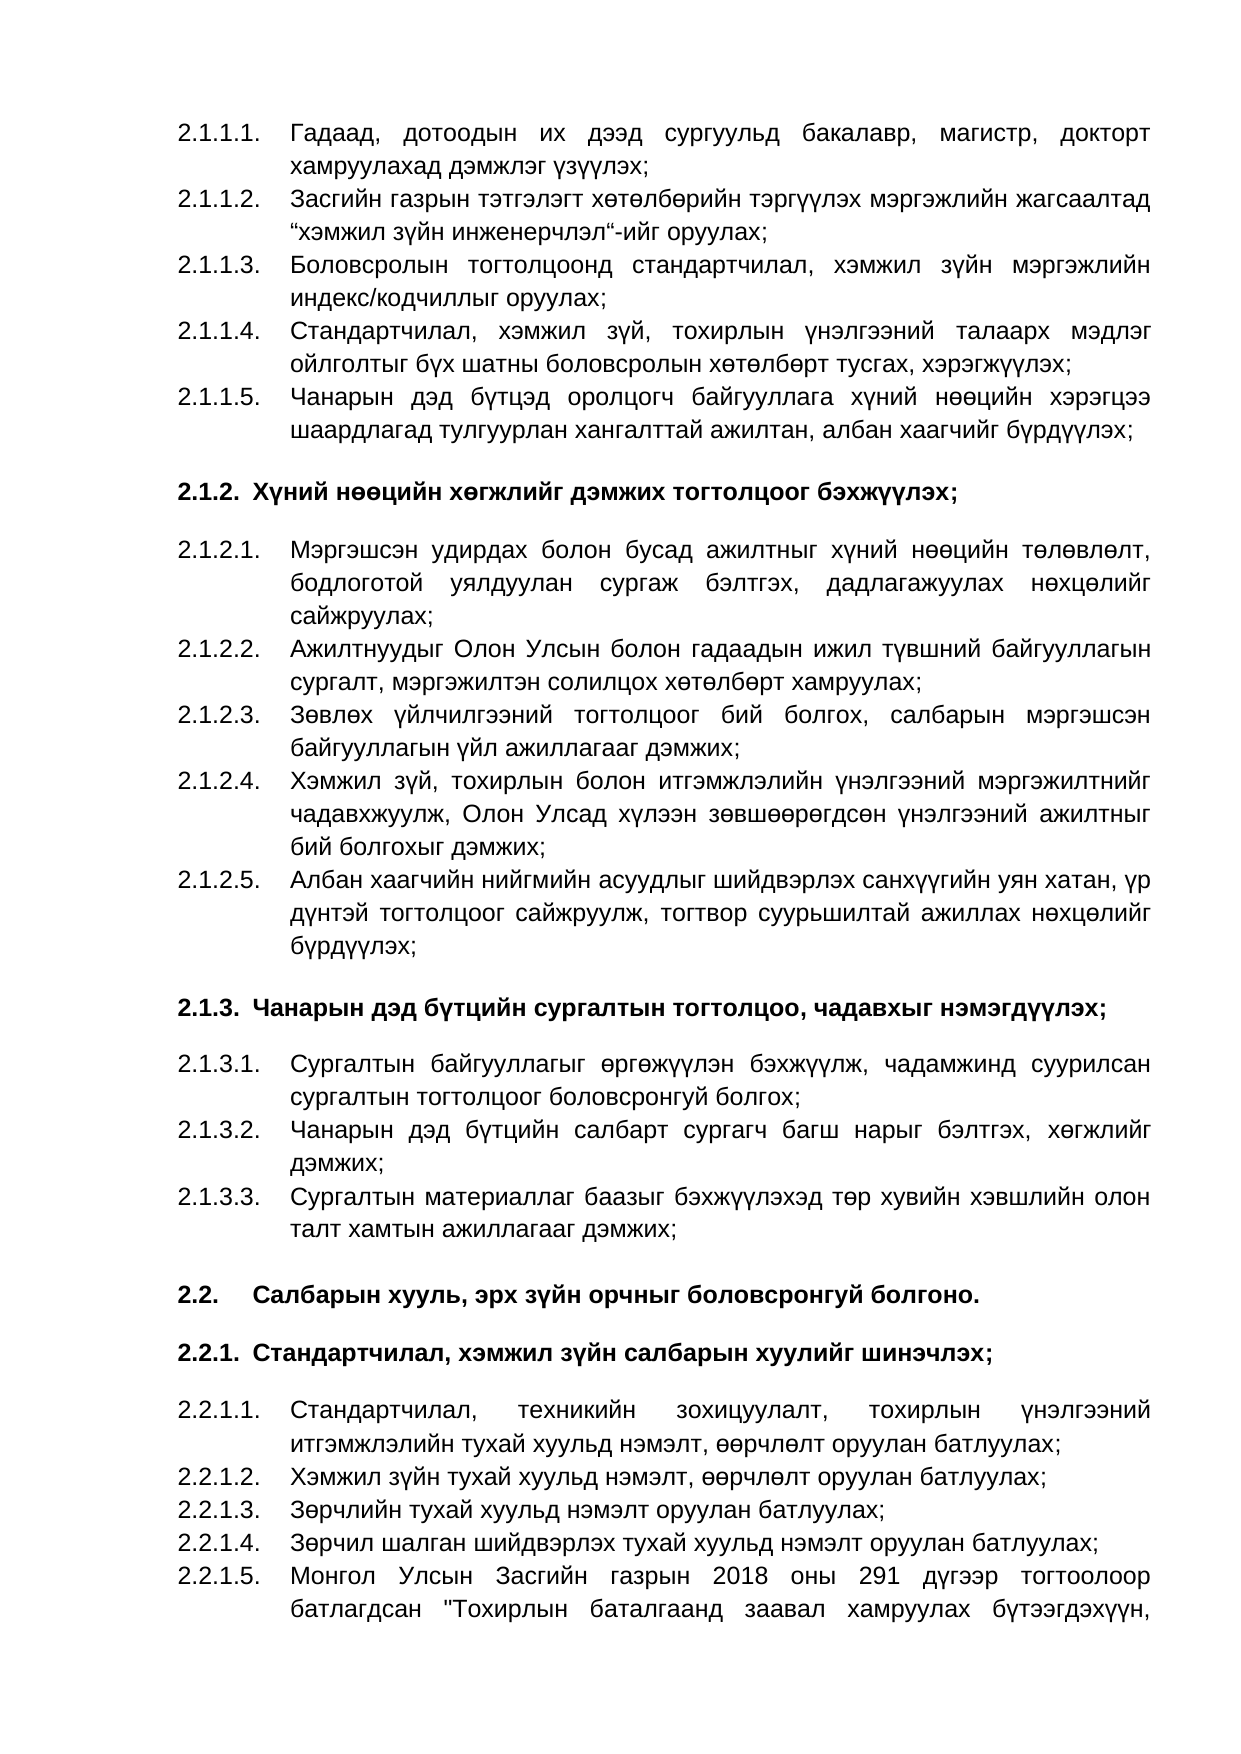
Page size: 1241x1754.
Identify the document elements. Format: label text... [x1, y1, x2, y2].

list Салбарын хууль, эрх зүйн орчныг боловсронгуй болгоно. [177, 1281, 1152, 1309]
list Албан хаагчийн нийгмийн асуудлыг шийдвэрлэх санхүүгийн уян хатан, үр дүнтэй тогтолцоог сайжруулж, тогтвор суурьшилтай ажиллах нөхцөлийг бүрдүүлэх; [177, 865, 1152, 959]
list Мэргэшсэн удирдах болон бусад ажилтныг хүний нөөцийн төлөвлөлт, бодлоготой уялдуулан сургаж бэлтгэх, дадлагажуулах нөхцөлийг сайжруулах; [177, 534, 1152, 629]
list Гадаад, дотоодын их дээд сургуульд бакалавр, магистр, докторт хамруулахад дэмжлэг үзүүлэх; [177, 118, 1152, 180]
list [177, 1561, 1152, 1622]
list Ажилтнуудыг Олон Улсын болон гадаадын ижил түвшний байгууллагын сургалт, мэргэжилтэн солилцох хөтөлбөрт хамруулах; [177, 634, 1152, 695]
list Чанарын дэд бүтцийн салбарт сургагч багш нарыг бэлтгэх, хөгжлийг дэмжих; [177, 1115, 1152, 1177]
list Зөрчил шалган шийдвэрлэх тухай хуульд нэмэлт оруулан батлуулах; [177, 1528, 1152, 1556]
list Чанарын дэд бүтцэд оролцогч байгууллага хүний нөөцийн хэрэгцээ шаардлагад тулгуурлан хангалттай ажилтан, албан хаагчийг бүрдүүлэх; [177, 382, 1152, 444]
list Хүний нөөцийн хөгжлийг дэмжих тогтолцоог бэхжүүлэх; [177, 477, 1152, 506]
list Чанарын дэд бүтцийн сургалтын тогтолцоо, чадавхыг нэмэгдүүлэх; [177, 993, 1152, 1021]
list Хэмжил зүй, тохирлын болон итгэмжлэлийн үнэлгээний мэргэжилтнийг чадавхжуулж, Олон Улсад хүлээн зөвшөөрөгдсөн үнэлгээний ажилтныг бий болгохыг дэмжих; [177, 766, 1152, 861]
list Стандартчилал, техникийн зохицуулалт, тохирлын үнэлгээний итгэмжлэлийн тухай хуульд нэмэлт, өөрчлөлт оруулан батлуулах; [177, 1396, 1152, 1457]
list Боловсролын тогтолцоонд стандартчилал, хэмжил зүйн мэргэжлийн индекс/кодчиллыг оруулах; [177, 250, 1152, 312]
list Зөвлөх үйлчилгээний тогтолцоог бий болгох, салбарын мэргэшсэн байгууллагын үйл ажиллагааг дэмжих; [177, 700, 1152, 761]
list Сургалтын байгууллагыг өргөжүүлэн бэхжүүлж, чадамжинд суурилсан сургалтын тогтолцоог боловсронгуй болгох; [177, 1049, 1152, 1111]
list Хэмжил зүйн тухай хуульд нэмэлт, өөрчлөлт оруулан батлуулах; [177, 1462, 1152, 1490]
list Засгийн газрын тэтгэлэгт хөтөлбөрийн тэргүүлэх мэргэжлийн жагсаалтад “хэмжил зүйн инженерчлэл“-ийг оруулах; [177, 184, 1152, 246]
list Стандартчилал, хэмжил зүйн салбарын хуулийг шинэчлэх; [177, 1338, 1152, 1367]
list Сургалтын материаллаг баазыг бэхжүүлэхэд төр хувийн хэвшлийн олон талт хамтын ажиллагааг дэмжих; [177, 1181, 1152, 1243]
list Зөрчлийн тухай хуульд нэмэлт оруулан батлуулах; [177, 1494, 1152, 1523]
list Стандартчилал, хэмжил зүй, тохирлын үнэлгээний талаарх мэдлэг ойлголтыг бүх шатны боловсролын хөтөлбөрт тусгах, хэрэгжүүлэх; [177, 316, 1152, 378]
